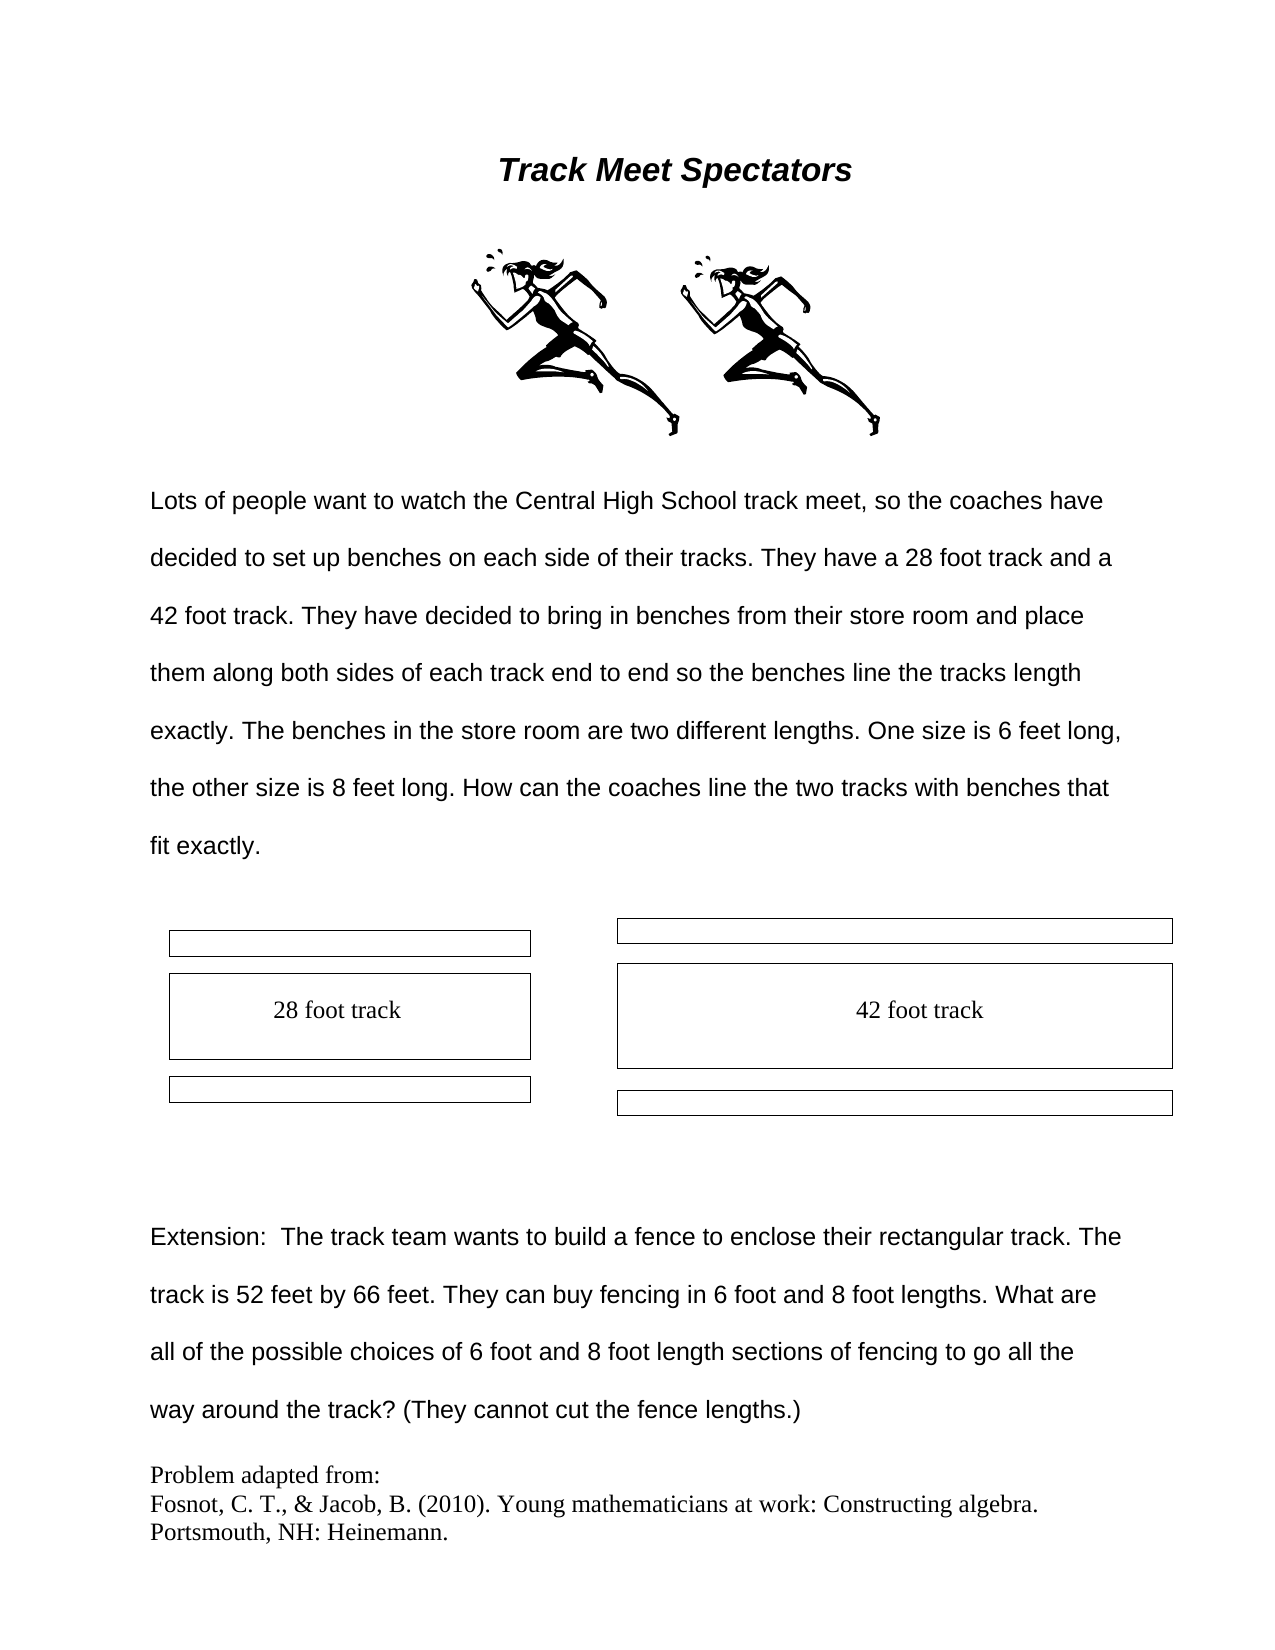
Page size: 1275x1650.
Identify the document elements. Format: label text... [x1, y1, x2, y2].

text Track Meet Spectators [150, 150, 1125, 188]
text Lots of people want to watch the Central High School track meet, so the coaches have decided to set up benches on each side of their tracks. They have a 28 foot track and a 42 foot track. They have decided to bring in benches from their store room and place them along both sides of each track end to end so the benches line the tracks length exactly. The benches in the store room are two different lengths. One size is 6 feet long, the other size is 8 feet long. How can the coaches line the two tracks with benches that fit exactly. [150, 486, 1125, 859]
text Extension: The track team wants to build a fence to enclose their rectangular track. The track is 52 feet by 66 feet. They can buy fencing in 6 foot and 8 foot lengths. What are all of the possible choices of 6 foot and 8 foot length sections of fencing to go all the way around the track? (They cannot cut the fence lengths.) [150, 1222, 1125, 1424]
